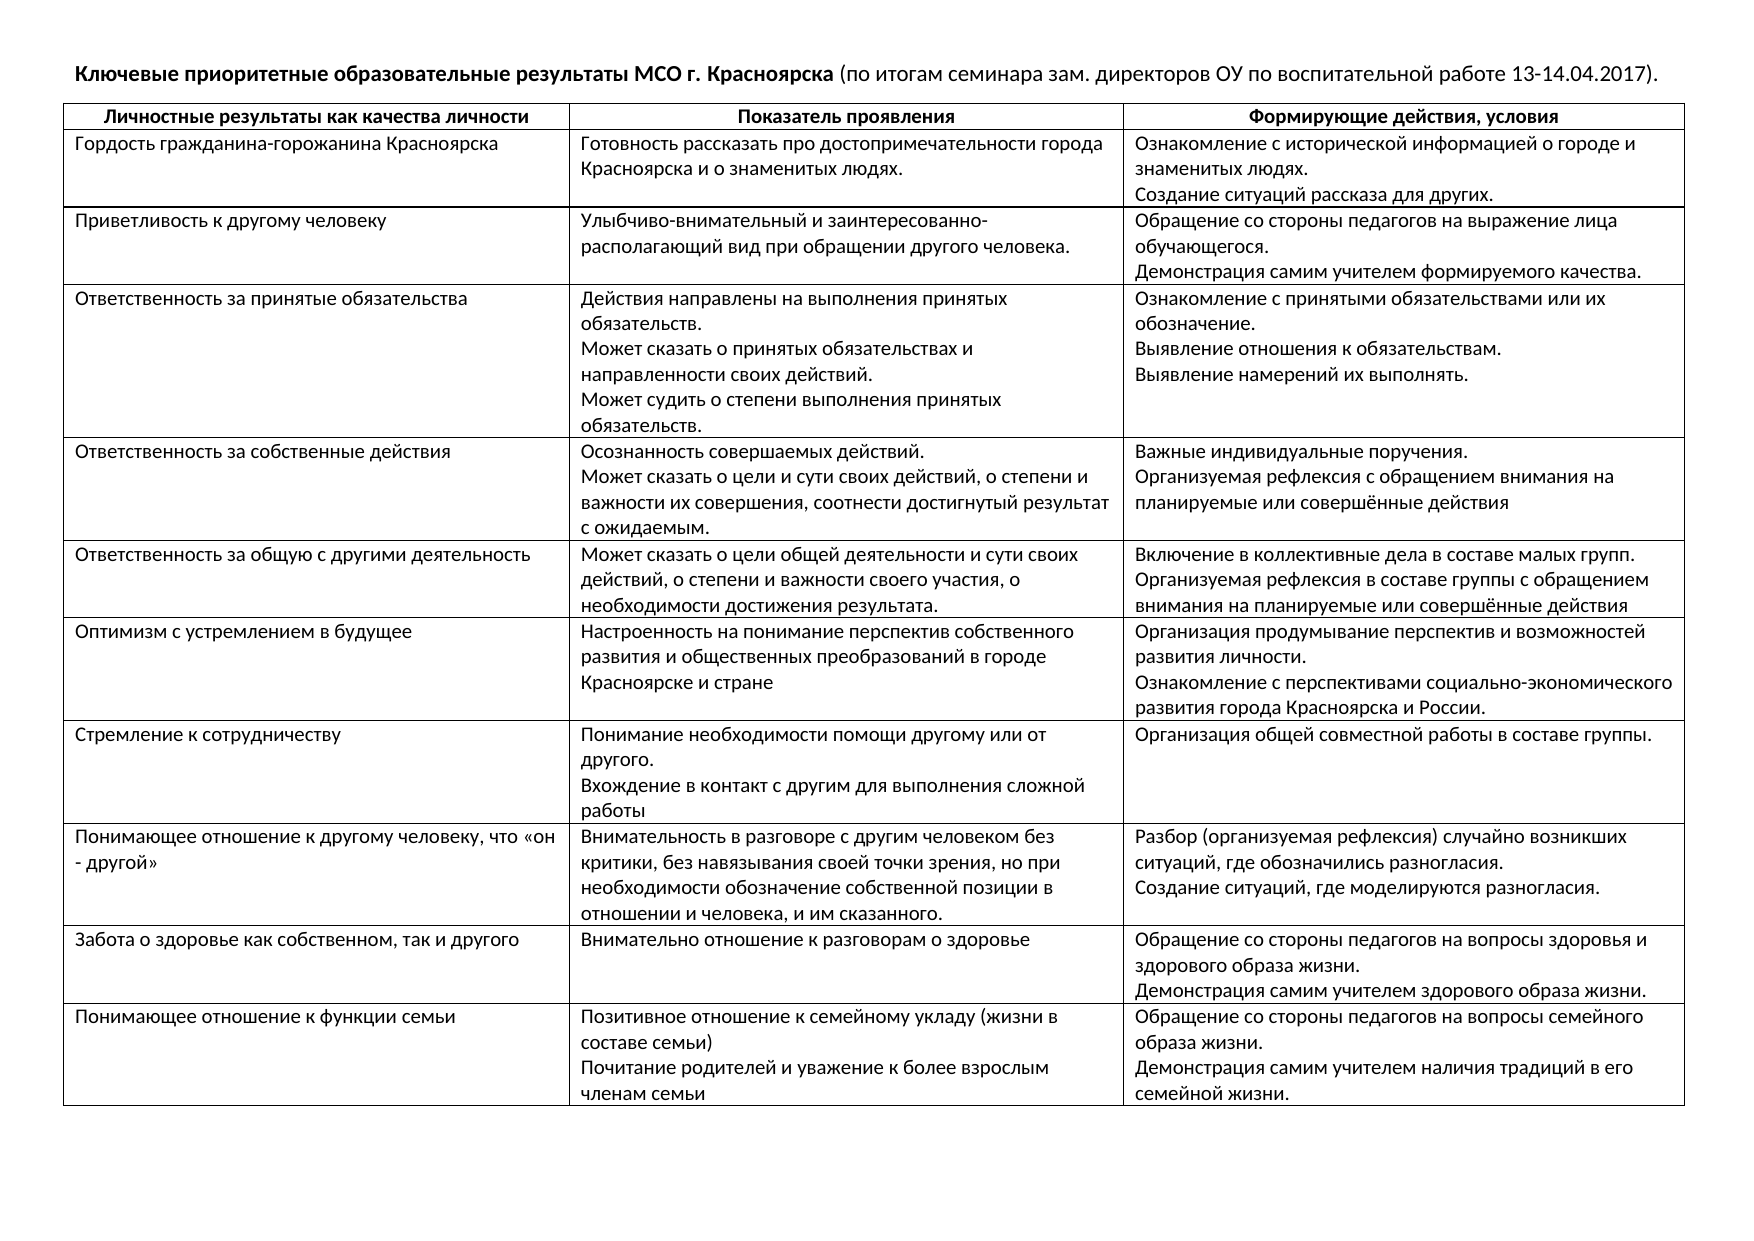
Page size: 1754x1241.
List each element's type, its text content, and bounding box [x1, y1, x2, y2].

table_header Формирующие действия, условия [1124, 104, 1684, 129]
table_cell Ответственность за общую с другими деятельность [64, 541, 569, 617]
table_cell Осознанность совершаемых действий. Может сказать о цели и сути своих действий, о степени и важности их совершения, соотнести достигнутый результат с ожидаемым. [570, 438, 1123, 540]
table_cell Позитивное отношение к семейному укладу (жизни в составе семьи) Почитание родителей и уважение к более взрослым членам семьи [570, 1004, 1123, 1105]
table_cell Приветливость к другому человеку [64, 208, 569, 284]
table_cell Включение в коллективные дела в составе малых групп. Организуемая рефлексия в составе группы с обращением внимания на планируемые или совершённые действия [1124, 541, 1684, 617]
table_cell Настроенность на понимание перспектив собственного развития и общественных преобразований в городе Красноярске и стране [570, 618, 1123, 720]
table_cell Понимающее отношение к функции семьи [64, 1004, 569, 1105]
table_header Показатель проявления [570, 104, 1123, 129]
table_cell Внимательность в разговоре с другим человеком без критики, без навязывания своей точки зрения, но при необходимости обозначение собственной позиции в отношении и человека, и им сказанного. [570, 824, 1123, 925]
table_cell Оптимизм с устремлением в будущее [64, 618, 569, 720]
table_cell Забота о здоровье как собственном, так и другого [64, 926, 569, 1003]
table_cell Понимание необходимости помощи другому или от другого. Вхождение в контакт с другим для выполнения сложной работы [570, 721, 1123, 823]
table_cell Разбор (организуемая рефлексия) случайно возникших ситуаций, где обозначились разногласия. Создание ситуаций, где моделируются разногласия. [1124, 824, 1684, 925]
table_cell Стремление к сотрудничеству [64, 721, 569, 823]
table_cell Улыбчиво-внимательный и заинтересованно-располагающий вид при обращении другого человека. [570, 208, 1123, 284]
table_cell Может сказать о цели общей деятельности и сути своих действий, о степени и важности своего участия, о необходимости достижения результата. [570, 541, 1123, 617]
table_cell Обращение со стороны педагогов на вопросы здоровья и здорового образа жизни. Демонстрация самим учителем здорового образа жизни. [1124, 926, 1684, 1003]
table_cell Ознакомление с принятыми обязательствами или их обозначение. Выявление отношения к обязательствам. Выявление намерений их выполнять. [1124, 285, 1684, 437]
table_cell Ответственность за принятые обязательства [64, 285, 569, 437]
table_cell Обращение со стороны педагогов на выражение лица обучающегося. Демонстрация самим учителем формируемого качества. [1124, 208, 1684, 284]
table_cell Гордость гражданина-горожанина Красноярска [64, 130, 569, 206]
table_cell Действия направлены на выполнения принятых обязательств. Может сказать о принятых обязательствах и направленности своих действий. Может судить о степени выполнения принятых обязательств. [570, 285, 1123, 437]
table_cell Ознакомление с исторической информацией о городе и знаменитых людях. Создание ситуаций рассказа для других. [1124, 130, 1684, 206]
table_cell Понимающее отношение к другому человеку, что «он - другой» [64, 824, 569, 925]
table_cell Внимательно отношение к разговорам о здоровье [570, 926, 1123, 1003]
table_cell Организация общей совместной работы в составе группы. [1124, 721, 1684, 823]
table_cell Важные индивидуальные поручения. Организуемая рефлексия с обращением внимания на планируемые или совершённые действия [1124, 438, 1684, 540]
table_cell Обращение со стороны педагогов на вопросы семейного образа жизни. Демонстрация самим учителем наличия традиций в его семейной жизни. [1124, 1004, 1684, 1105]
table_header Личностные результаты как качества личности [64, 104, 569, 129]
table_cell Ответственность за собственные действия [64, 438, 569, 540]
table_cell Готовность рассказать про достопримечательности города Красноярска и о знаменитых людях. [570, 130, 1123, 206]
table_cell Организация продумывание перспектив и возможностей развития личности. Ознакомление с перспективами социально-экономического развития города Красноярска и России. [1124, 618, 1684, 720]
